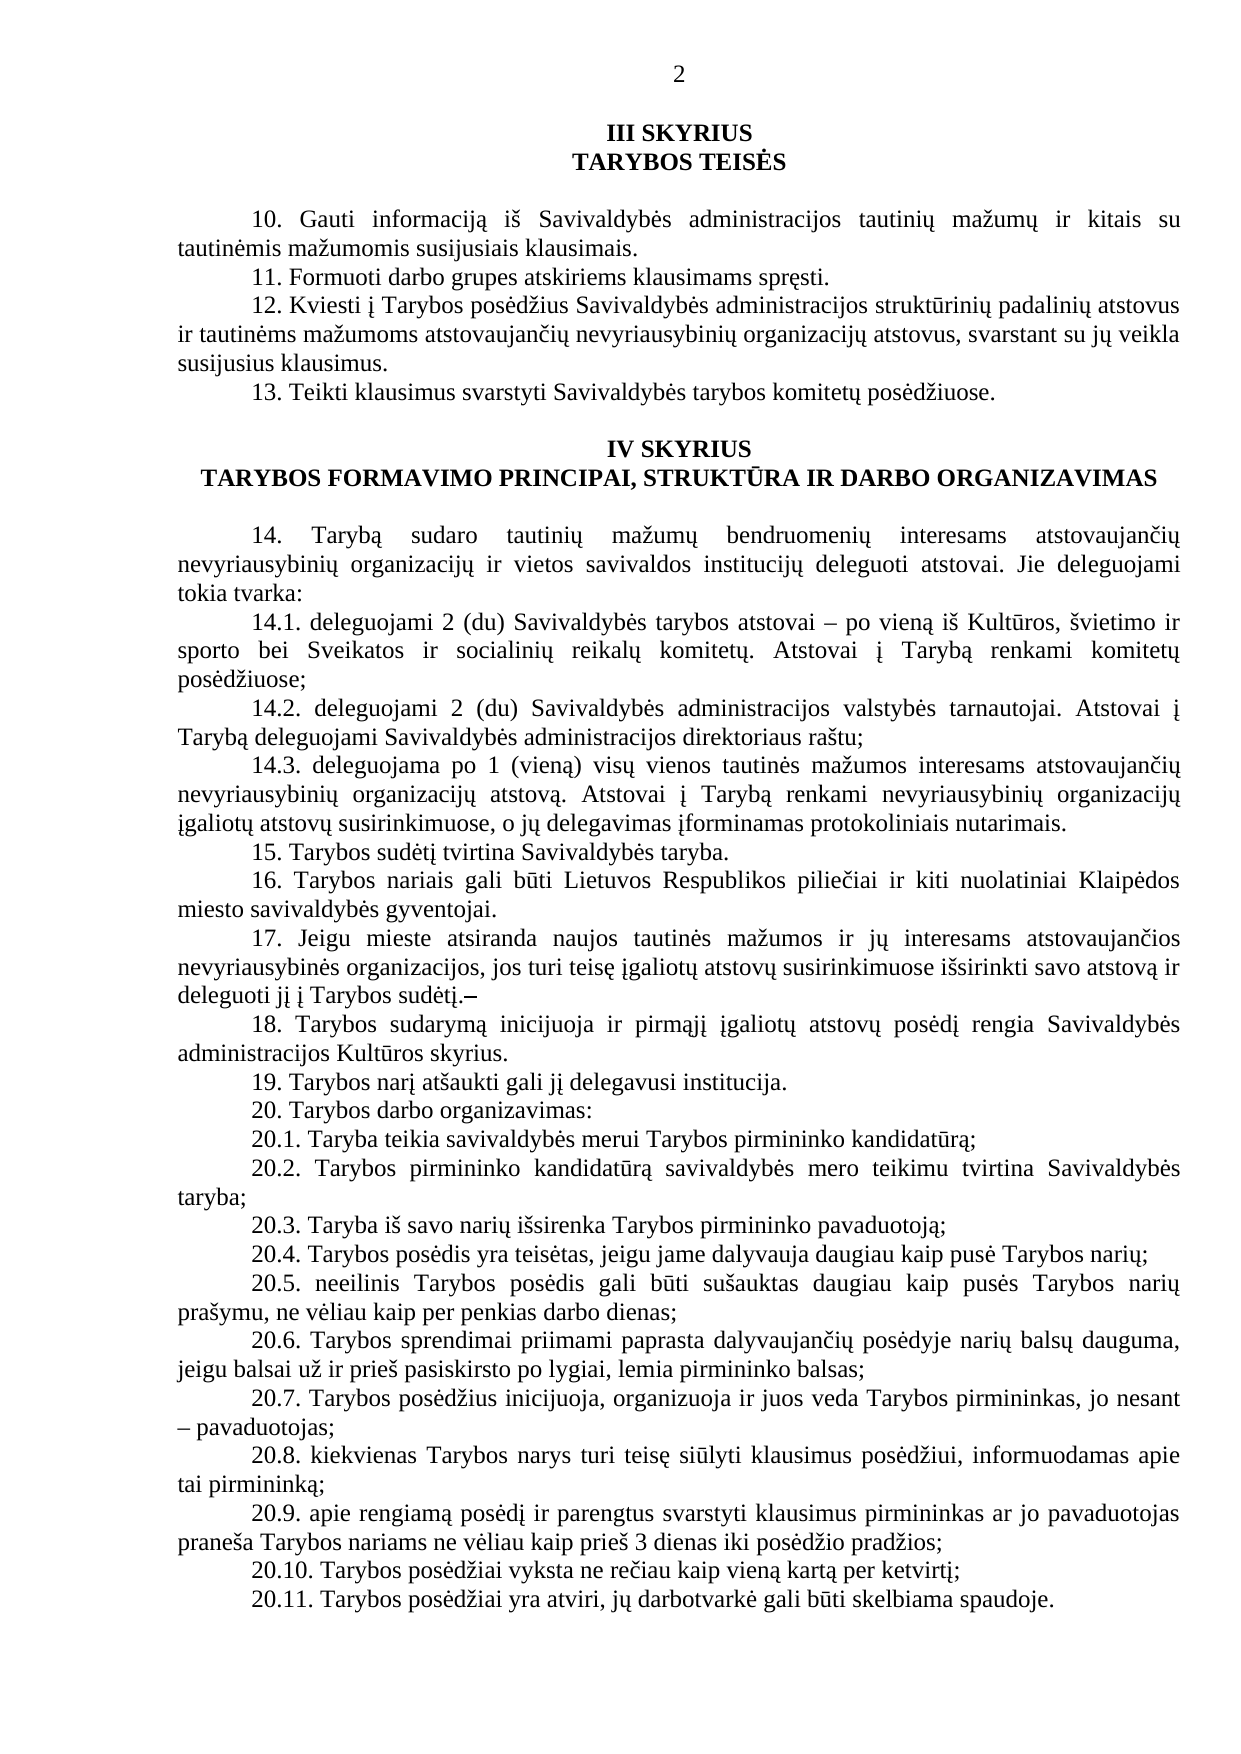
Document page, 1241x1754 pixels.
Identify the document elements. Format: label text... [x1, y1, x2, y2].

text 20.5. neeilinis Tarybos posėdis gali būti sušauktas daugiau kaip pusės Tarybos narių prašymu, ne vėliau kaip per penkias darbo dienas; [177, 1268, 1181, 1326]
text 20.3. Taryba iš savo narių išsirenka Tarybos pirmininko pavaduotoją; [177, 1211, 1181, 1239]
text 11. Formuoti darbo grupes atskiriems klausimams spręsti. [177, 262, 1181, 291]
text 19. Tarybos narį atšaukti gali jį delegavusi institucija. [177, 1067, 1181, 1096]
text 20.4. Tarybos posėdis yra teisėtas, jeigu jame dalyvauja daugiau kaip pusė Tarybos narių; [177, 1239, 1181, 1268]
text 12. Kviesti į Tarybos posėdžius Savivaldybės administracijos struktūrinių padalinių atstovus ir tautinėms mažumoms atstovaujančių nevyriausybinių organizacijų atstovus, svarstant su jų veikla susijusius klausimus. [177, 291, 1181, 377]
text 20.8. kiekvienas Tarybos narys turi teisę siūlyti klausimus posėdžiui, informuodamas apie tai pirmininką; [177, 1441, 1181, 1498]
text 15. Tarybos sudėtį tvirtina Savivaldybės taryba. [177, 837, 1181, 866]
text 20.10. Tarybos posėdžiai vyksta ne rečiau kaip vieną kartą per ketvirtį; [177, 1556, 1181, 1584]
text 20.1. Taryba teikia savivaldybės merui Tarybos pirmininko kandidatūrą; [177, 1124, 1181, 1153]
text 10. Gauti informaciją iš Savivaldybės administracijos tautinių mažumų ir kitais su tautinėmis mažumomis susijusiais klausimais. [177, 204, 1181, 262]
text 14. Tarybą sudaro tautinių mažumų bendruomenių interesams atstovaujančių nevyriausybinių organizacijų ir vietos savivaldos institucijų deleguoti atstovai. Jie deleguojami tokia tvarka: [177, 521, 1181, 607]
text TARYBOS TEISĖS [177, 147, 1181, 176]
text 14.2. deleguojami 2 (du) Savivaldybės administracijos valstybės tarnautojai. Atstovai į Tarybą deleguojami Savivaldybės administracijos direktoriaus raštu; [177, 693, 1181, 751]
text IV SKYRIUS [177, 434, 1181, 463]
text 20.11. Tarybos posėdžiai yra atviri, jų darbotvarkė gali būti skelbiama spaudoje. [177, 1584, 1181, 1613]
text 20. Tarybos darbo organizavimas: [177, 1096, 1181, 1124]
text 16. Tarybos nariais gali būti Lietuvos Respublikos piliečiai ir kiti nuolatiniai Klaipėdos miesto savivaldybės gyventojai. [177, 866, 1181, 923]
text 14.1. deleguojami 2 (du) Savivaldybės tarybos atstovai – po vieną iš Kultūros, švietimo ir sporto bei Sveikatos ir socialinių reikalų komitetų. Atstovai į Tarybą renkami komitetų posėdžiuose; [177, 607, 1181, 693]
text III SKYRIUS [177, 118, 1181, 147]
text 13. Teikti klausimus svarstyti Savivaldybės tarybos komitetų posėdžiuose. [177, 377, 1181, 406]
text 20.6. Tarybos sprendimai priimami paprasta dalyvaujančių posėdyje narių balsų dauguma, jeigu balsai už ir prieš pasiskirsto po lygiai, lemia pirmininko balsas; [177, 1326, 1181, 1383]
text 17. Jeigu mieste atsiranda naujos tautinės mažumos ir jų interesams atstovaujančios nevyriausybinės organizacijos, jos turi teisę įgaliotų atstovų susirinkimuose išsirinkti savo atstovą ir deleguoti jį į Tarybos sudėtį. [177, 923, 1181, 1009]
text 20.2. Tarybos pirmininko kandidatūrą savivaldybės mero teikimu tvirtina Savivaldybės taryba; [177, 1153, 1181, 1211]
text 20.7. Tarybos posėdžius inicijuoja, organizuoja ir juos veda Tarybos pirmininkas, jo nesant – pavaduotojas; [177, 1383, 1181, 1441]
text TARYBOS FORMAVIMO PRINCIPAI, STRUKTŪRA IR DARBO ORGANIZAVIMAS [177, 463, 1181, 492]
text 20.9. apie rengiamą posėdį ir parengtus svarstyti klausimus pirmininkas ar jo pavaduotojas praneša Tarybos nariams ne vėliau kaip prieš 3 dienas iki posėdžio pradžios; [177, 1498, 1181, 1556]
text 14.3. deleguojama po 1 (vieną) visų vienos tautinės mažumos interesams atstovaujančių nevyriausybinių organizacijų atstovą. Atstovai į Tarybą renkami nevyriausybinių organizacijų įgaliotų atstovų susirinkimuose, o jų delegavimas įforminamas protokoliniais nutarimais. [177, 751, 1181, 837]
text 18. Tarybos sudarymą inicijuoja ir pirmąjį įgaliotų atstovų posėdį rengia Savivaldybės administracijos Kultūros skyrius. [177, 1009, 1181, 1067]
